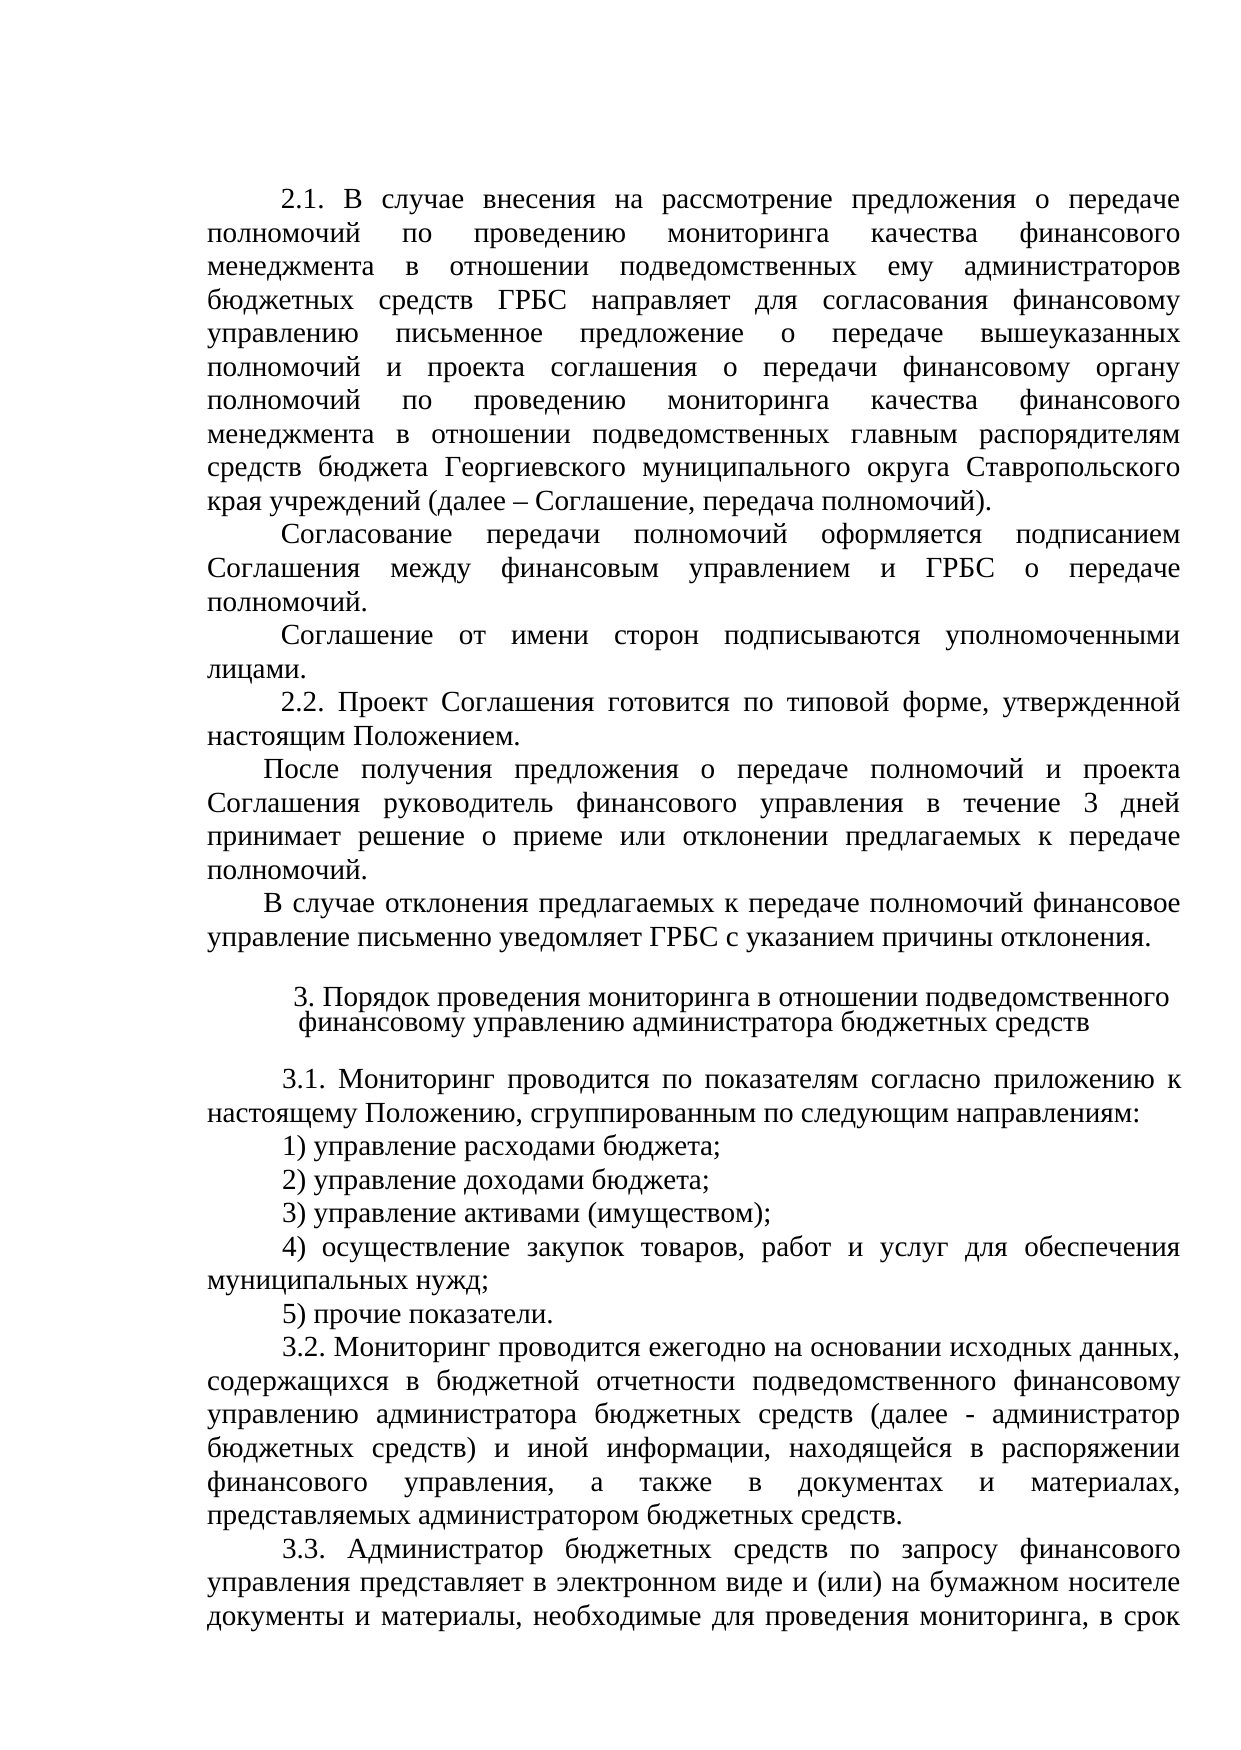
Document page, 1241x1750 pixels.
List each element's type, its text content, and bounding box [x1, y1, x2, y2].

text 3.2. Мониторинг проводится ежегодно на основании исходных данных, содержащихся в бюджетной отчетности подведомственного финансовому управлению администратора бюджетных средств (далее - администратор бюджетных средств) и иной информации, находящейся в распоряжении финансового управления, а также в документах и материалах, представляемых администратором бюджетных средств. [207, 1329, 1181, 1531]
text Согласование передачи полномочий оформляется подписанием Соглашения между финансовым управлением и ГРБС о передаче полномочий. [207, 517, 1181, 617]
text 3) управление активами (имуществом); [207, 1195, 1181, 1229]
text 5) прочие показатели. [207, 1296, 1181, 1329]
text 2.1. В случае внесения на рассмотрение предложения о передаче полномочий по проведению мониторинга качества финансового менеджмента в отношении подведомственных ему администраторов бюджетных средств ГРБС направляет для согласования финансовому управлению письменное предложение о передаче вышеуказанных полномочий и проекта соглашения о передачи финансовому органу полномочий по проведению мониторинга качества финансового менеджмента в отношении подведомственных главным распорядителям средств бюджета Георгиевского муниципального округа Ставропольского края учреждений (далее – Соглашение, передача полномочий). [207, 181, 1181, 517]
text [207, 1531, 1181, 1631]
text 2) управление доходами бюджета; [207, 1162, 1181, 1195]
text 4) осуществление закупок товаров, работ и услуг для обеспечения муниципальных нужд; [207, 1229, 1181, 1296]
text После получения предложения о передаче полномочий и проекта Соглашения руководитель финансового управления в течение 3 дней принимает решение о приеме или отклонении предлагаемых к передаче полномочий. [207, 751, 1181, 886]
text В случае отклонения предлагаемых к передаче полномочий финансовое управление письменно уведомляет ГРБС с указанием причины отклонения. [207, 886, 1181, 953]
text 3. Порядок проведения мониторинга в отношении подведомственного финансовому управлению администратора бюджетных средств [207, 986, 1181, 1036]
text 2.2. Проект Соглашения готовится по типовой форме, утвержденной настоящим Положением. [207, 684, 1181, 751]
text 3.1. Мониторинг проводится по показателям согласно приложению к настоящему Положению, сгруппированным по следующим направлениям: [207, 1061, 1181, 1128]
text 1) управление расходами бюджета; [207, 1128, 1181, 1162]
text Соглашение от имени сторон подписываются уполномоченными лицами. [207, 617, 1181, 684]
